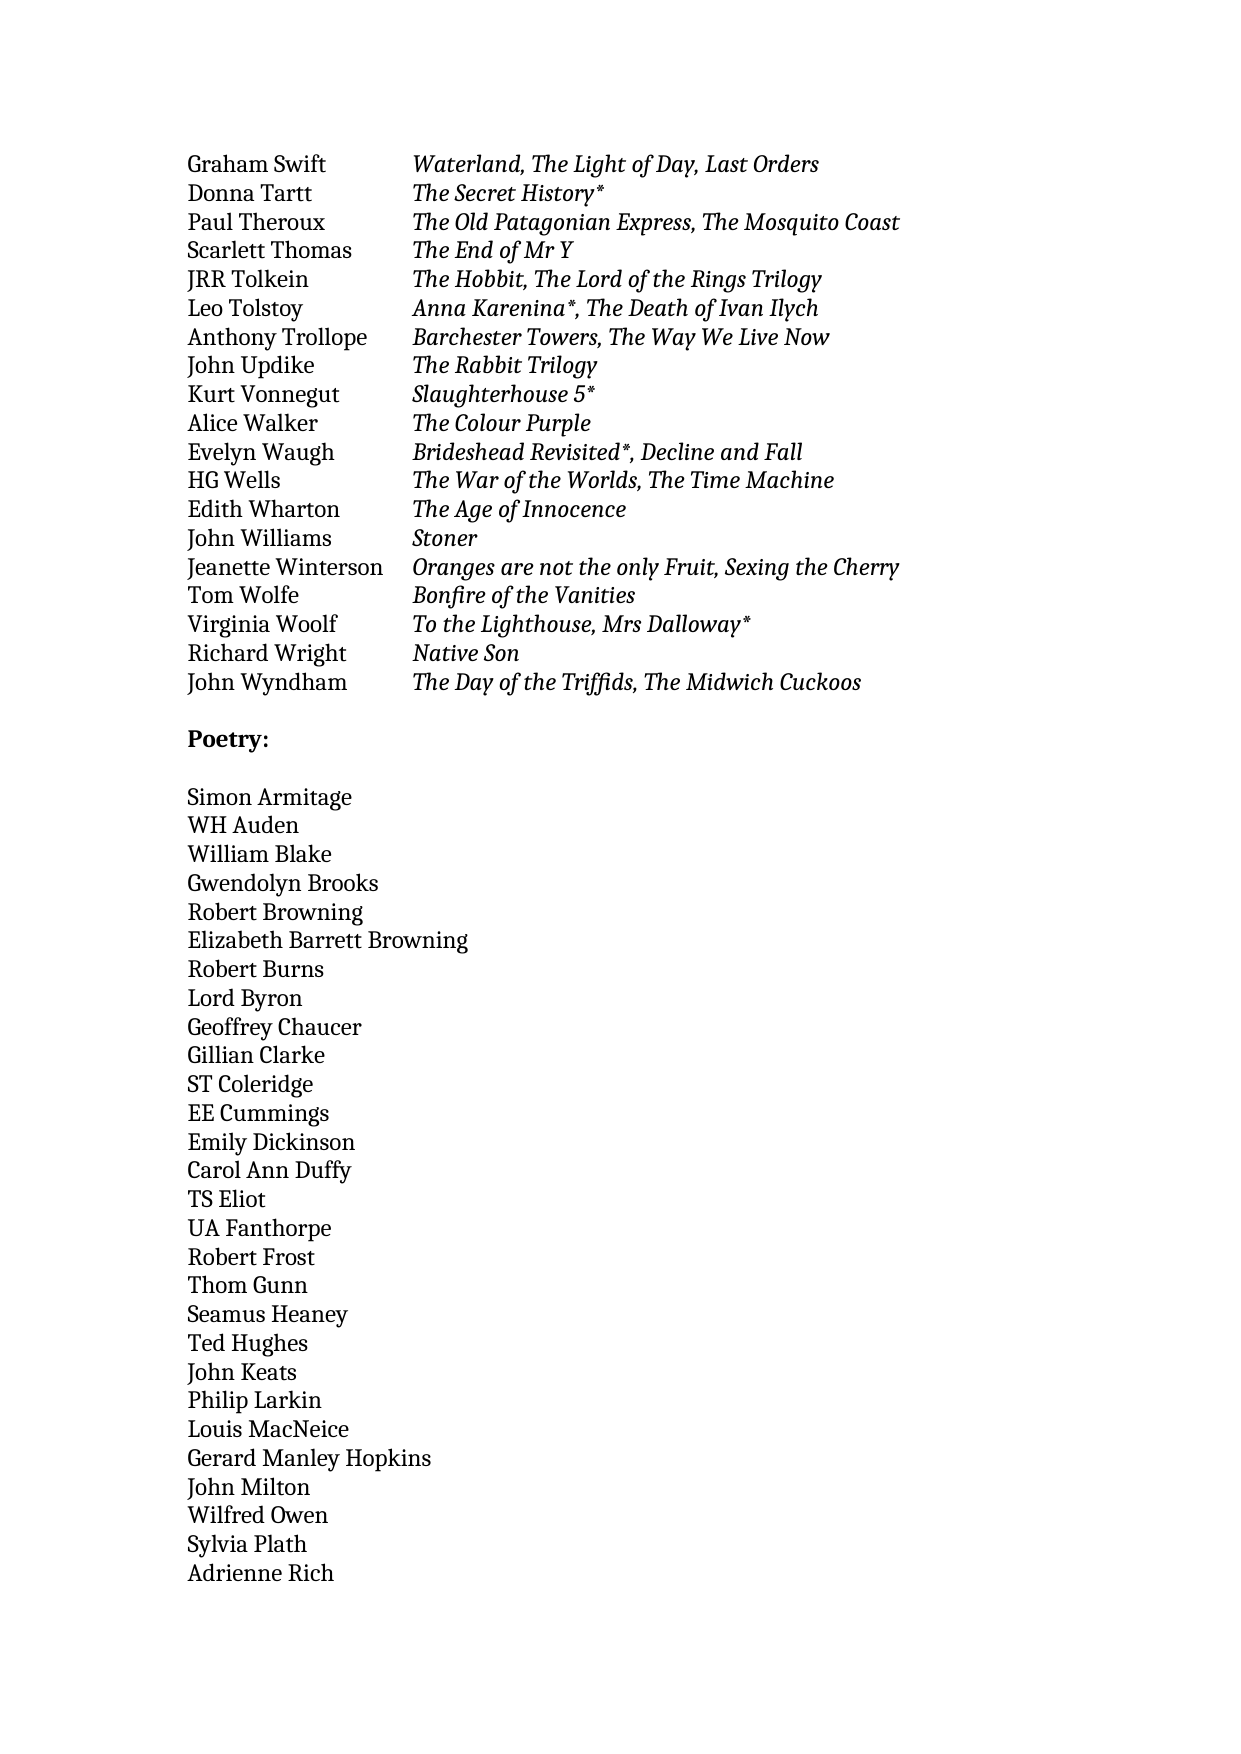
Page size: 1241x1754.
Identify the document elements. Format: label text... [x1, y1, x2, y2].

text Carol Ann Duffy [187, 1156, 1053, 1185]
text Jeanette Winterson Oranges are not the only Fruit, Sexing the Cherry [187, 552, 1053, 581]
text EE Cummings [187, 1099, 1053, 1127]
text Elizabeth Barrett Browning [187, 926, 1053, 955]
text Sylvia Plath [187, 1530, 1053, 1559]
text Thom Gunn [187, 1271, 1053, 1300]
text Scarlett Thomas The End of Mr Y [187, 236, 1053, 265]
text Philip Larkin [187, 1386, 1053, 1415]
text Evelyn Waugh Brideshead Revisited*, Decline and Fall [187, 437, 1053, 466]
text Gerard Manley Hopkins [187, 1444, 1053, 1472]
text Paul Theroux The Old Patagonian Express, The Mosquito Coast [187, 207, 1053, 236]
text Geoffrey Chaucer [187, 1012, 1053, 1041]
text TS Eliot [187, 1185, 1053, 1214]
text Graham Swift Waterland, The Light of Day, Last Orders [187, 150, 1053, 179]
text JRR Tolkein The Hobbit, The Lord of the Rings Trilogy [187, 265, 1053, 294]
text John Keats [187, 1357, 1053, 1386]
text Alice Walker The Colour Purple [187, 409, 1053, 437]
text Gwendolyn Brooks [187, 869, 1053, 897]
text Leo Tolstoy Anna Karenina*, The Death of Ivan Ilych [187, 294, 1053, 322]
text WH Auden [187, 811, 1053, 840]
text Richard Wright Native Son [187, 639, 1053, 667]
text Ted Hughes [187, 1329, 1053, 1357]
text William Blake [187, 840, 1053, 869]
text Edith Wharton The Age of Innocence [187, 495, 1053, 524]
text Simon Armitage [187, 782, 1053, 811]
text Virginia Woolf To the Lighthouse, Mrs Dalloway* [187, 610, 1053, 639]
text Robert Browning [187, 897, 1053, 926]
text Gillian Clarke [187, 1041, 1053, 1070]
text John Williams Stoner [187, 524, 1053, 552]
text Louis MacNeice [187, 1415, 1053, 1444]
text John Milton [187, 1472, 1053, 1501]
text Donna Tartt The Secret History* [187, 179, 1053, 207]
text Tom Wolfe Bonfire of the Vanities [187, 581, 1053, 610]
text Anthony Trollope Barchester Towers, The Way We Live Now [187, 322, 1053, 351]
text Robert Frost [187, 1242, 1053, 1271]
text Robert Burns [187, 955, 1053, 984]
text UA Fanthorpe [187, 1214, 1053, 1242]
text ST Coleridge [187, 1070, 1053, 1099]
text Emily Dickinson [187, 1127, 1053, 1156]
text HG Wells The War of the Worlds, The Time Machine [187, 466, 1053, 495]
text Adrienne Rich [187, 1559, 1053, 1587]
text John Updike The Rabbit Trilogy [187, 351, 1053, 380]
text Poetry: [187, 725, 1053, 754]
text Wilfred Owen [187, 1501, 1053, 1530]
text John Wyndham The Day of the Triffids, The Midwich Cuckoos [187, 667, 1053, 696]
text Seamus Heaney [187, 1300, 1053, 1329]
text Kurt Vonnegut Slaughterhouse 5* [187, 380, 1053, 409]
text Lord Byron [187, 984, 1053, 1012]
